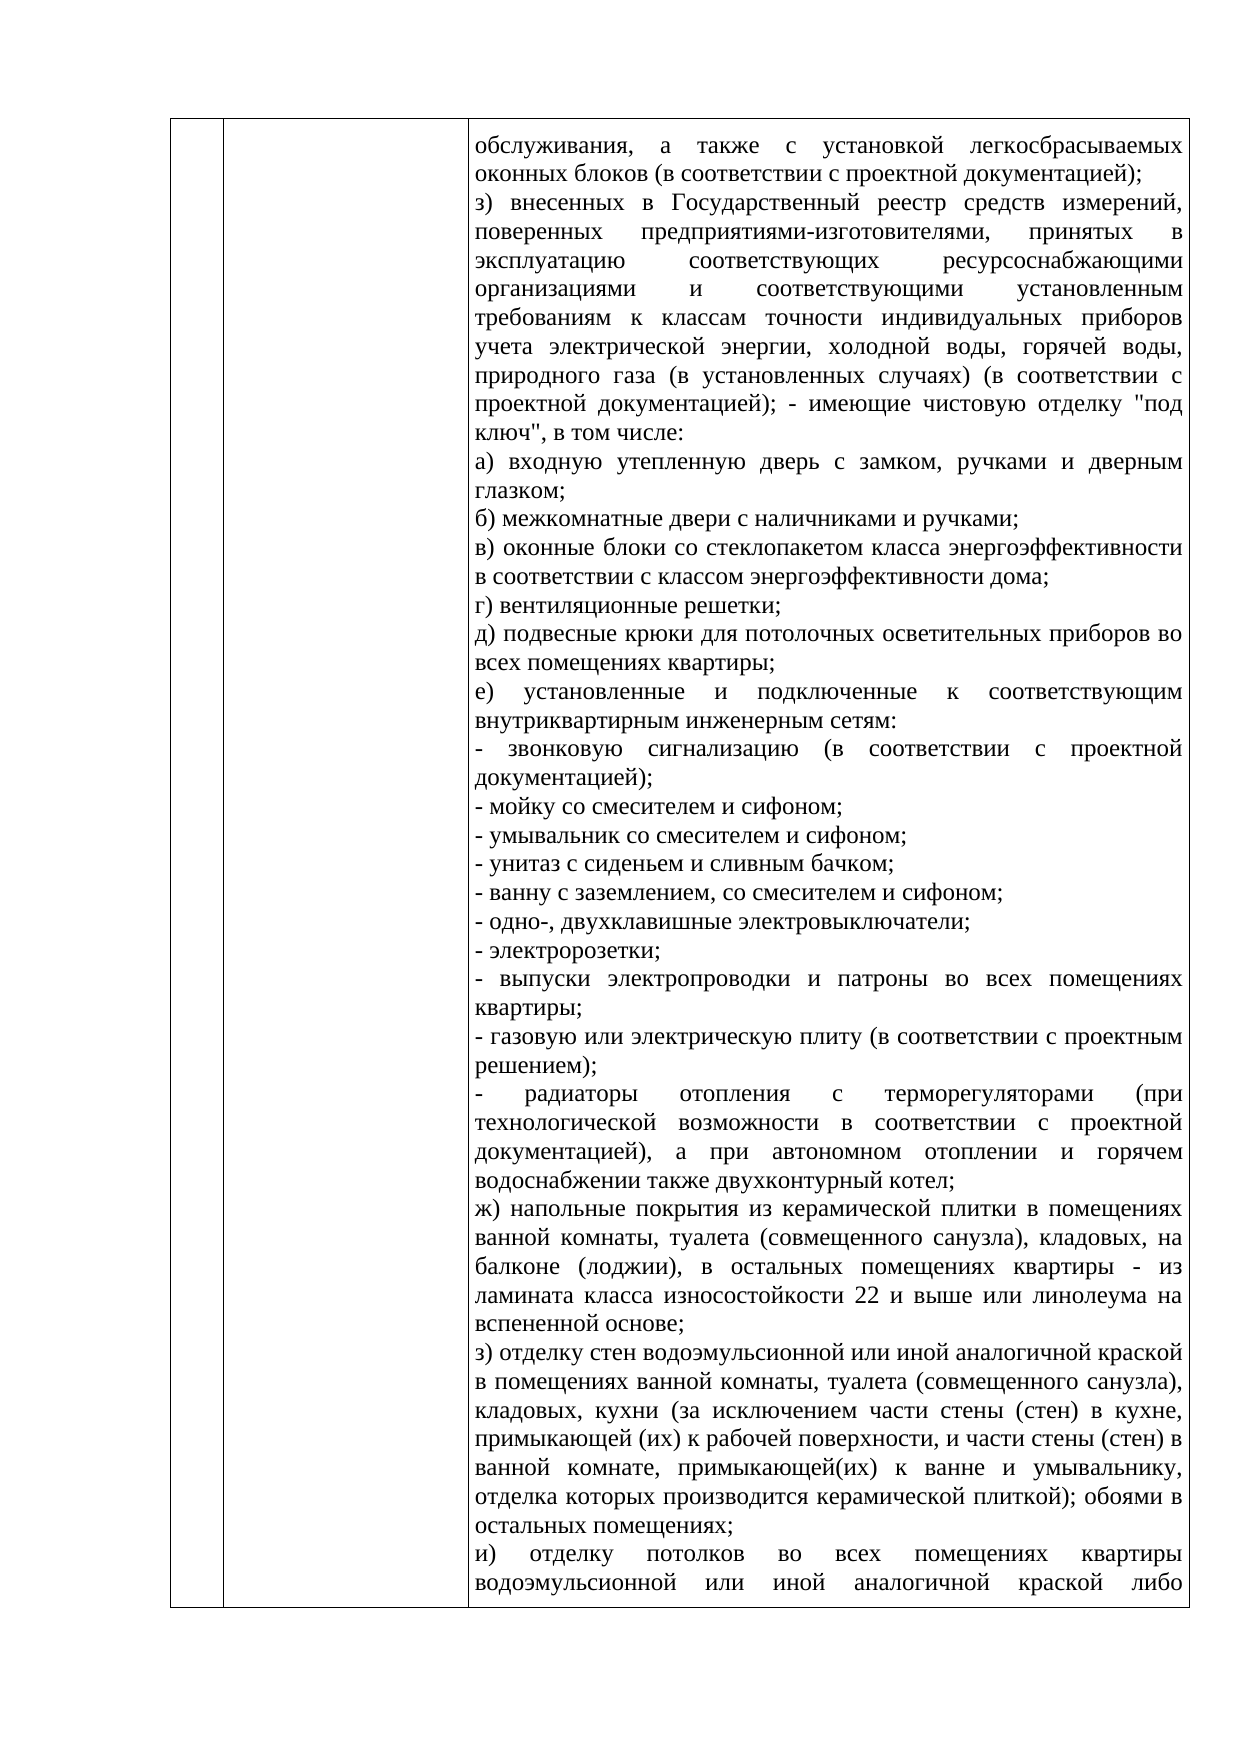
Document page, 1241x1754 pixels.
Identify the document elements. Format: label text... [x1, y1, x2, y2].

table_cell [224, 119, 468, 1607]
table_cell 3 [171, 119, 223, 1607]
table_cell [469, 119, 1189, 1607]
